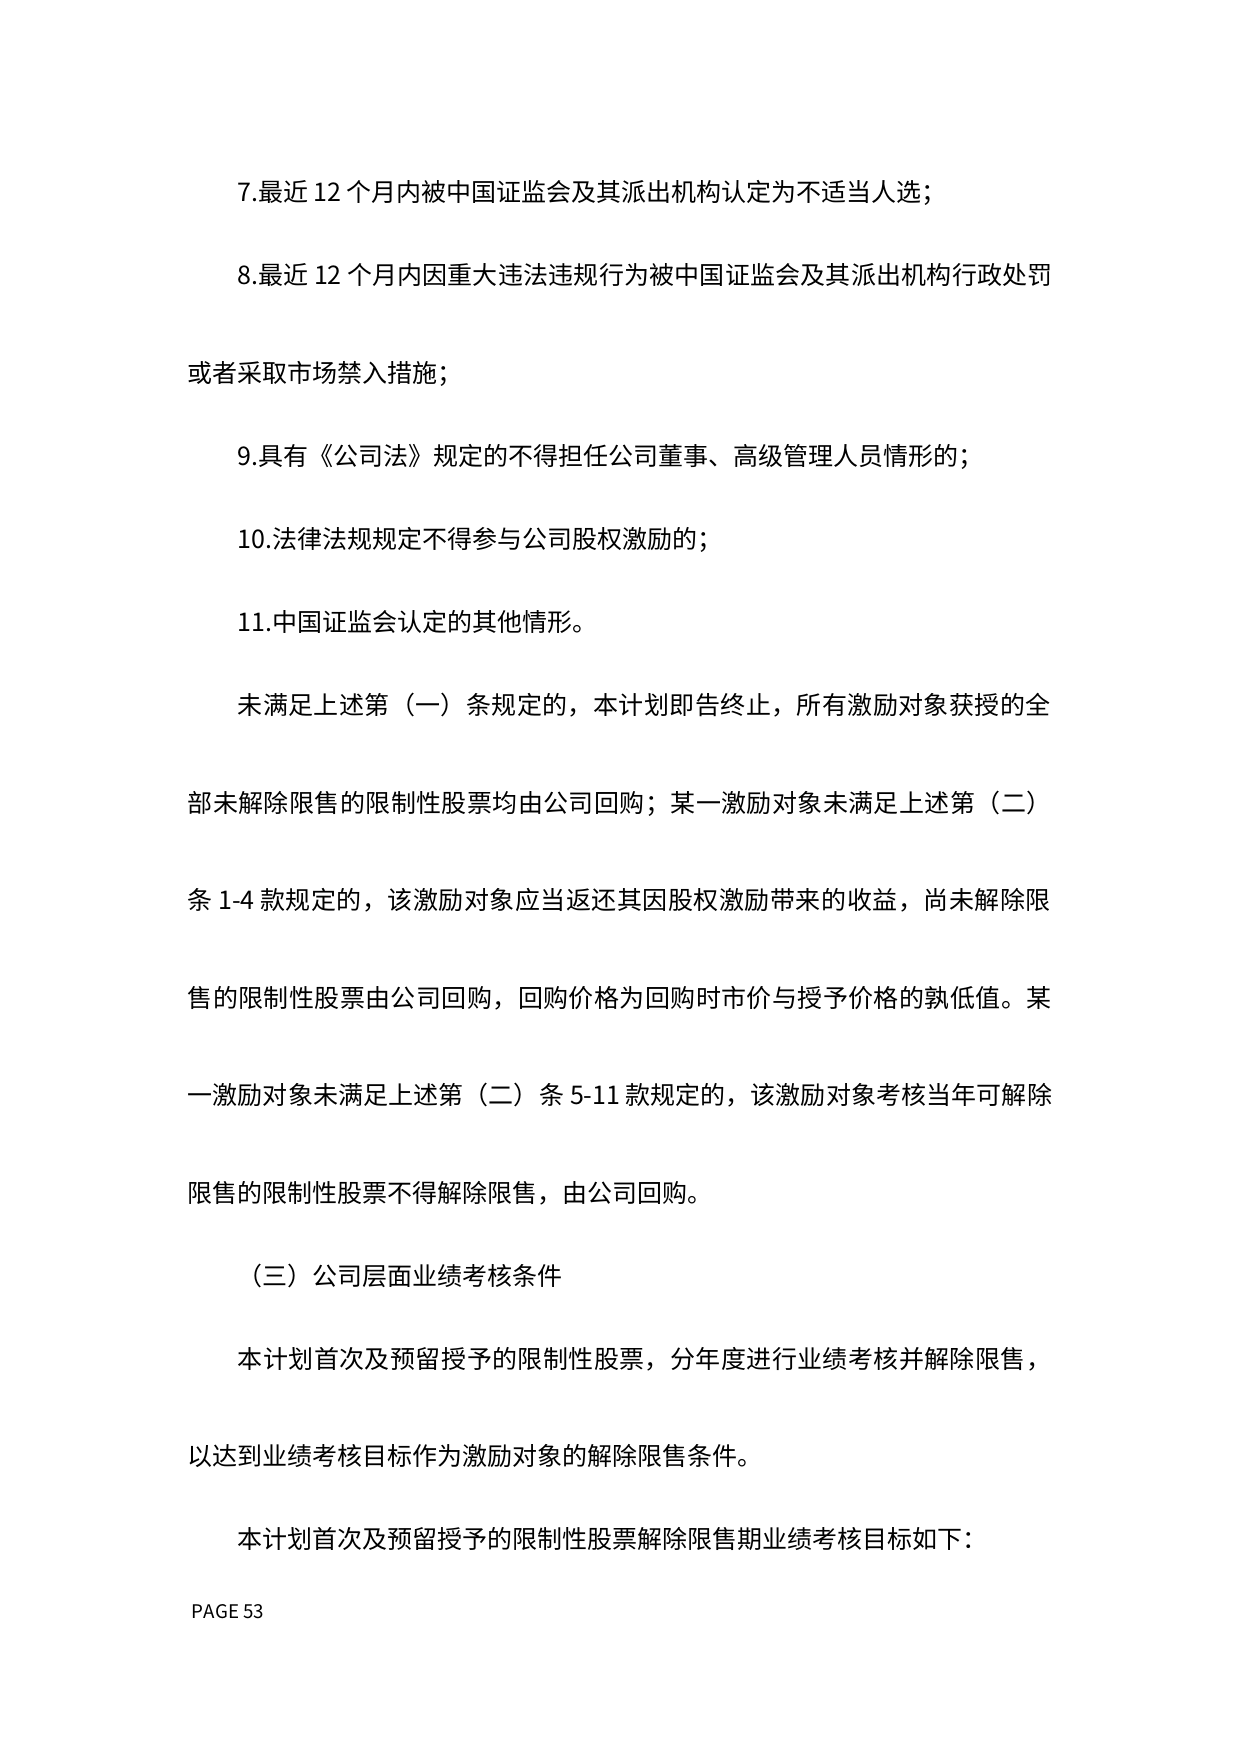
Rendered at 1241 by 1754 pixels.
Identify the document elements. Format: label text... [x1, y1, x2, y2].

text 8.最近12个月内因重大违法违规行为被中国证监会及其派出机构行政处罚或者采取市场禁入措施； [187, 241, 1053, 404]
text 未满足上述第（一）条规定的，本计划即告终止，所有激励对象获授的全部未解除限售的限制性股票均由公司回购；某一激励对象未满足上述第（二）条1-4款规定的，该激励对象应当返还其因股权激励带来的收益，尚未解除限售的限制性股票由公司回购，回购价格为回购时市价与授予价格的孰低值。某一激励对象未满足上述第（二）条5-11款规定的，该激励对象考核当年可解除限售的限制性股票不得解除限售，由公司回购。 [187, 671, 1053, 1224]
text 11.中国证监会认定的其他情形。 [187, 588, 1053, 653]
text 本计划首次及预留授予的限制性股票，分年度进行业绩考核并解除限售，以达到业绩考核目标作为激励对象的解除限售条件。 [187, 1325, 1053, 1487]
text 9.具有《公司法》规定的不得担任公司董事、高级管理人员情形的； [187, 422, 1053, 487]
text 7.最近12个月内被中国证监会及其派出机构认定为不适当人选； [187, 158, 1053, 223]
text （三）公司层面业绩考核条件 [187, 1242, 1053, 1307]
text 本计划首次及预留授予的限制性股票解除限售期业绩考核目标如下： [187, 1506, 1053, 1571]
text 10.法律法规规定不得参与公司股权激励的； [187, 505, 1053, 570]
